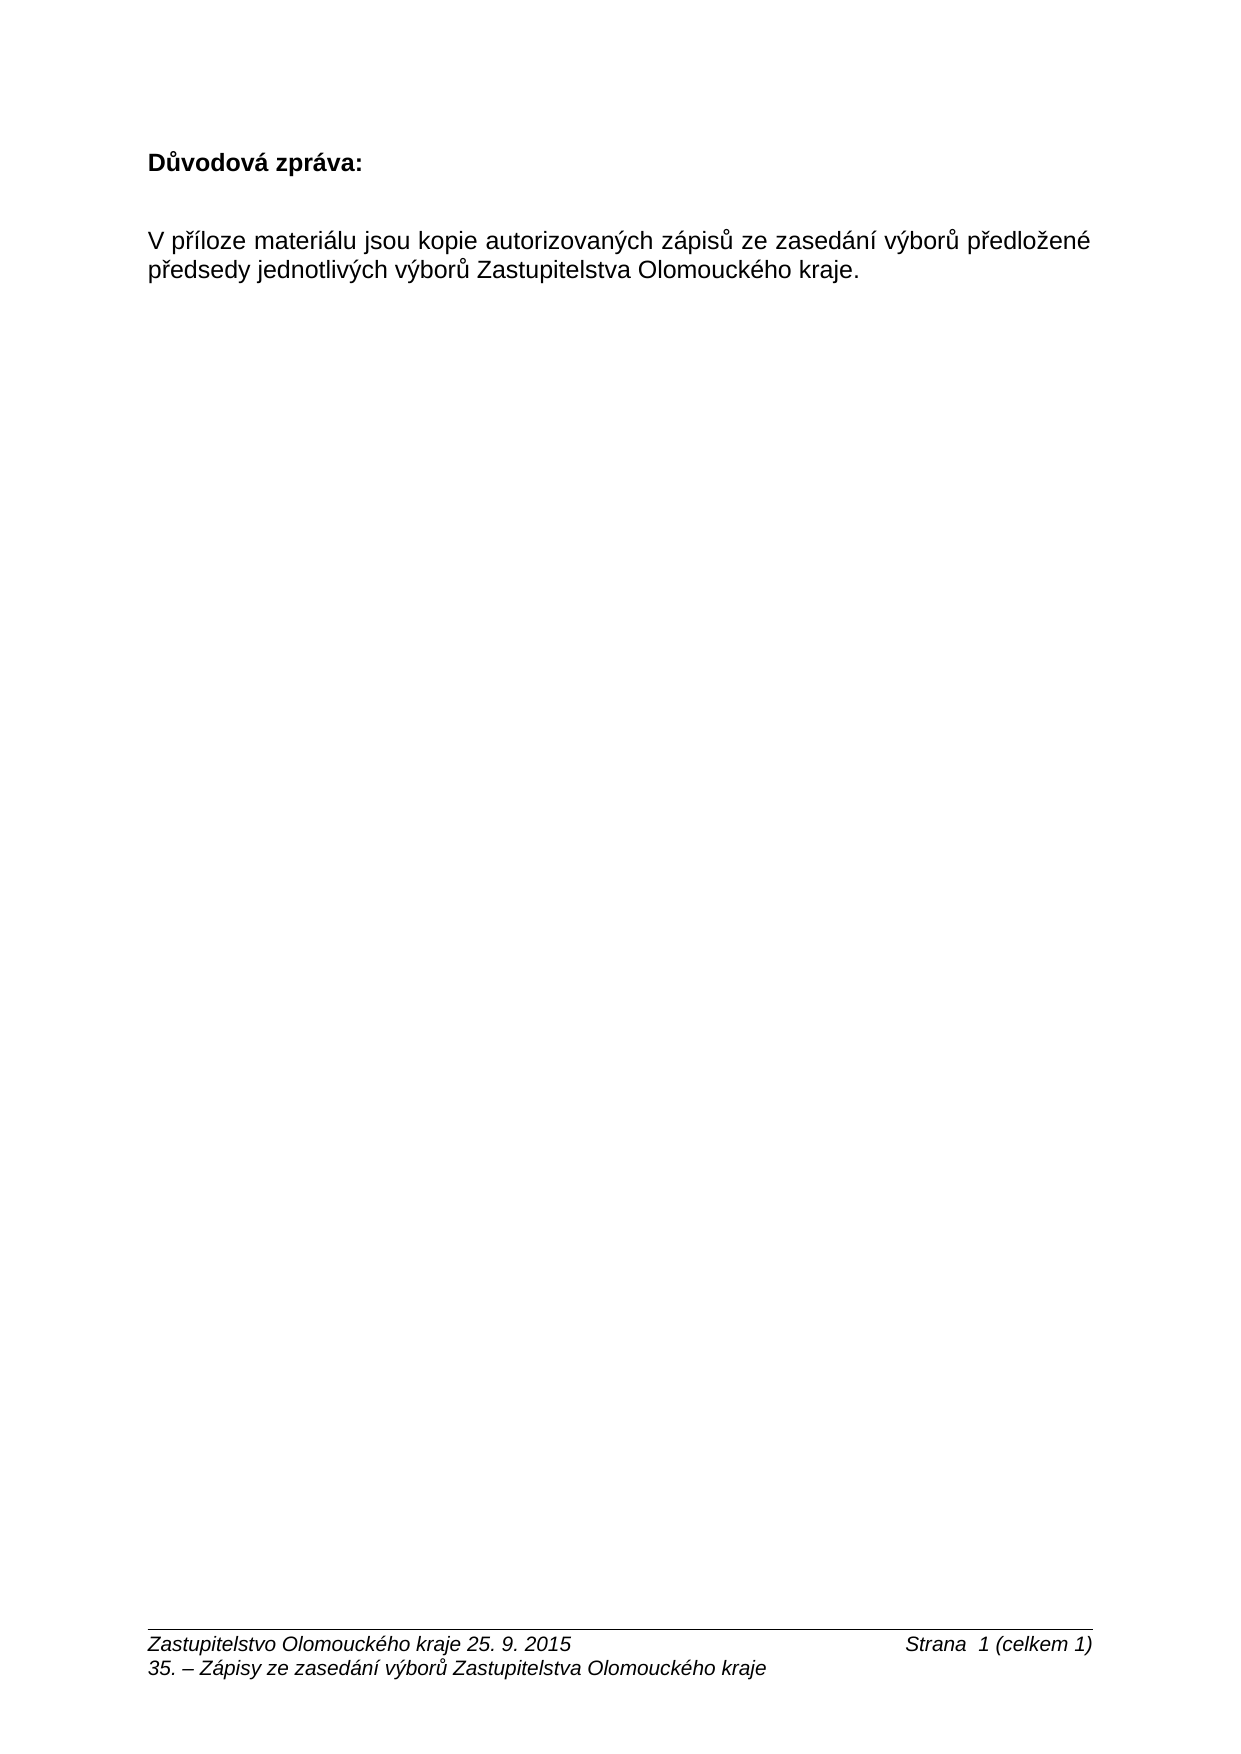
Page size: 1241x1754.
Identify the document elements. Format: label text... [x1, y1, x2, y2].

text V příloze materiálu jsou kopie autorizovaných zápisů ze zasedání výborů předložené předsedy jednotlivých výborů Zastupitelstva Olomouckého kraje. [148, 226, 1093, 284]
text Důvodová zpráva: [148, 148, 1093, 176]
